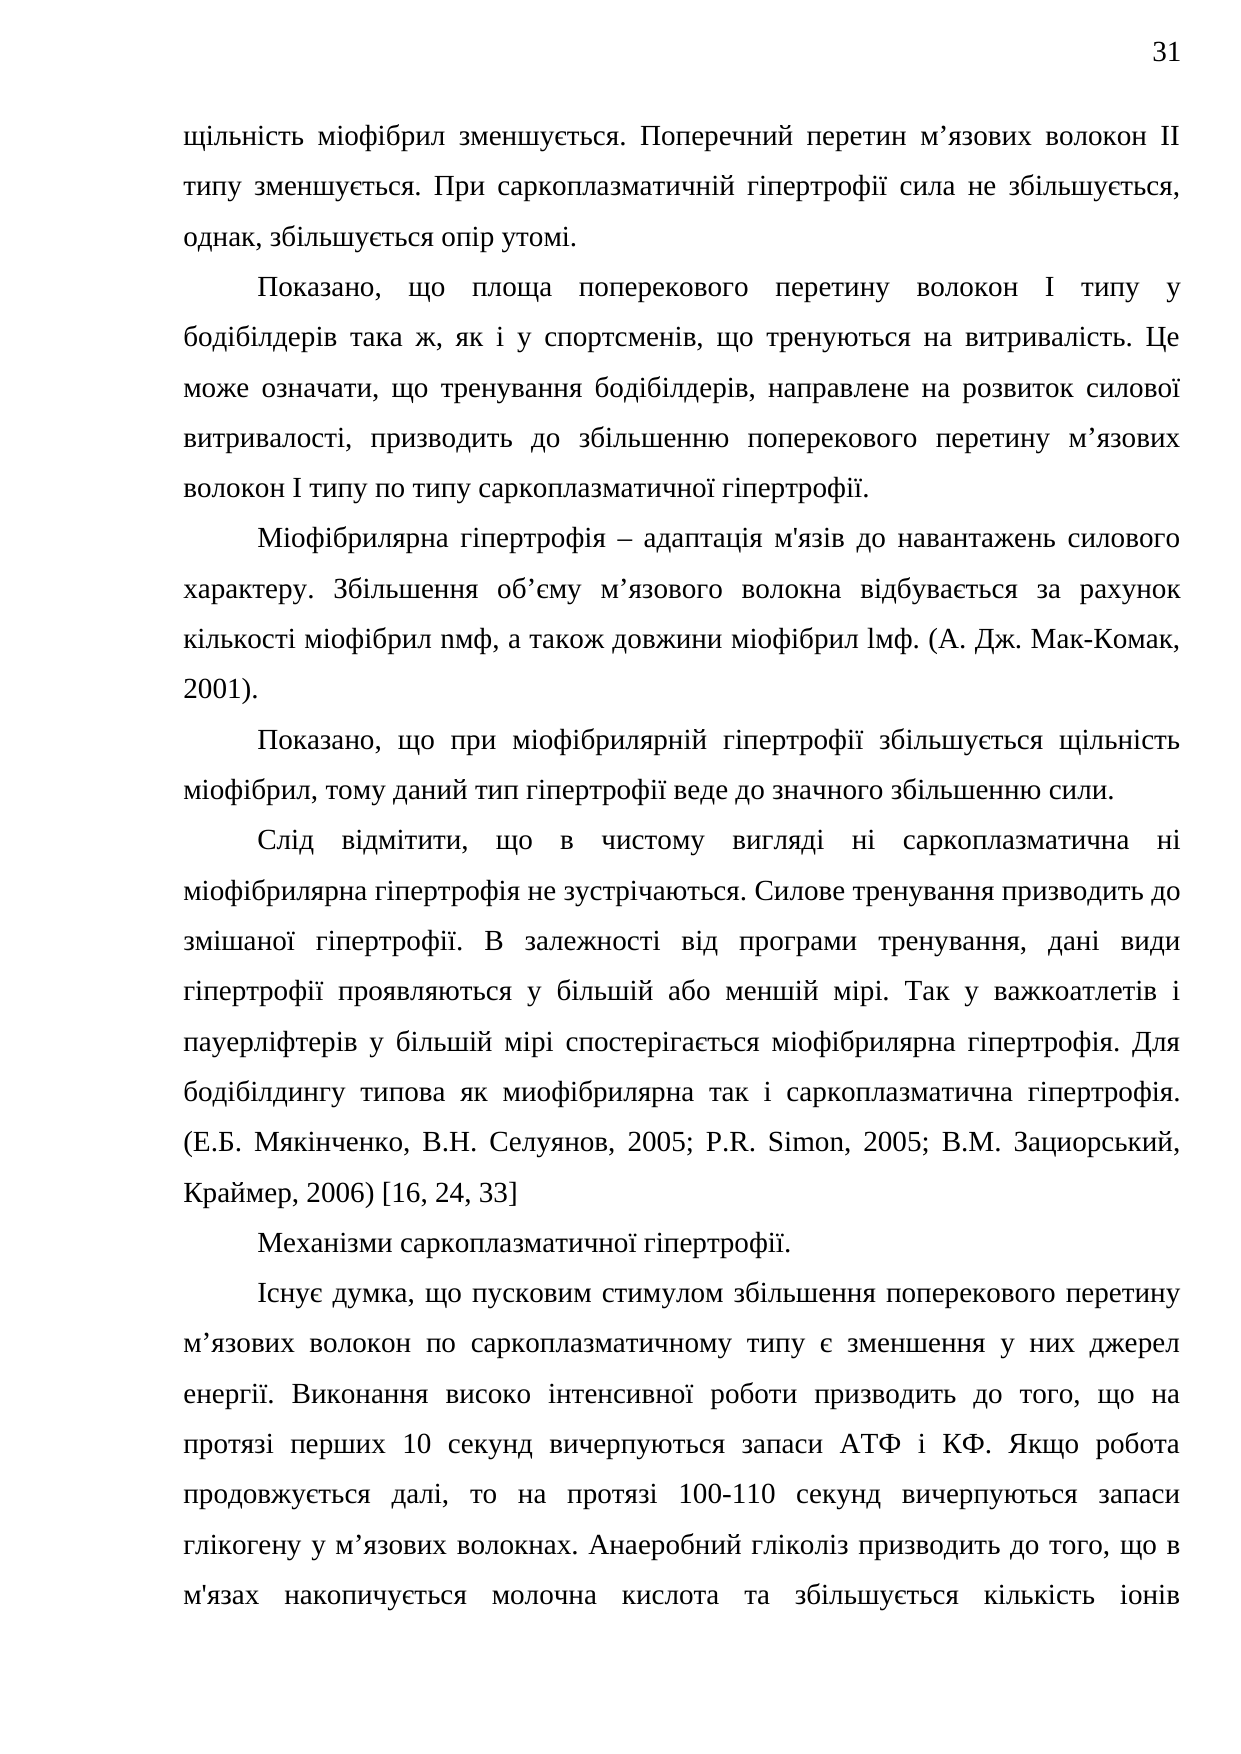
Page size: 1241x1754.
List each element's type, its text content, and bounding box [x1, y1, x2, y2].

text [183, 118, 1181, 252]
text Показано, що площа поперекового перетину волокон І типу у бодібілдерів така ж, як і у спортсменів, що тренуються на витривалість. Це може означати, що тренування бодібілдерів, направлене на розвиток силової витривалості, призводить до збільшенню поперекового перетину м’язових волокон І типу по типу саркоплазматичної гіпертрофії. [183, 269, 1181, 504]
text Показано, що при міофібрилярній гіпертрофії збільшується щільність міофібрил, тому даний тип гіпертрофії веде до значного збільшенню сили. [183, 722, 1181, 806]
text Міофібрилярна гіпертрофія – адаптація м'язів до навантажень силового характеру. Збільшення об’єму м’язового волокна відбувається за рахунок кількості міофібрил nмф, а також довжини міофібрил lмф. (А. Дж. Мак-Комак, 2001). [183, 521, 1181, 705]
text Слід відмітити, що в чистому вигляді ні саркоплазматична ні міофібрилярна гіпертрофія не зустрічаються. Силове тренування призводить до змішаної гіпертрофії. В залежності від програми тренування, дані види гіпертрофії проявляються у більшій або меншій мірі. Так у важкоатлетів і пауерліфтерів у більшій мірі спостерігається міофібрилярна гіпертрофія. Для бодібілдингу типова як миофібрилярна так і саркоплазматична гіпертрофія.(Е.Б. Мякінченко, В.Н. Селуянов, 2005; P.R. Simon, 2005; В.М. Зациорський, Краймер, 2006) [16, 24, 33] [183, 822, 1181, 1208]
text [183, 1275, 1181, 1611]
text Механізми саркоплазматичної гіпертрофії. [183, 1225, 1181, 1258]
